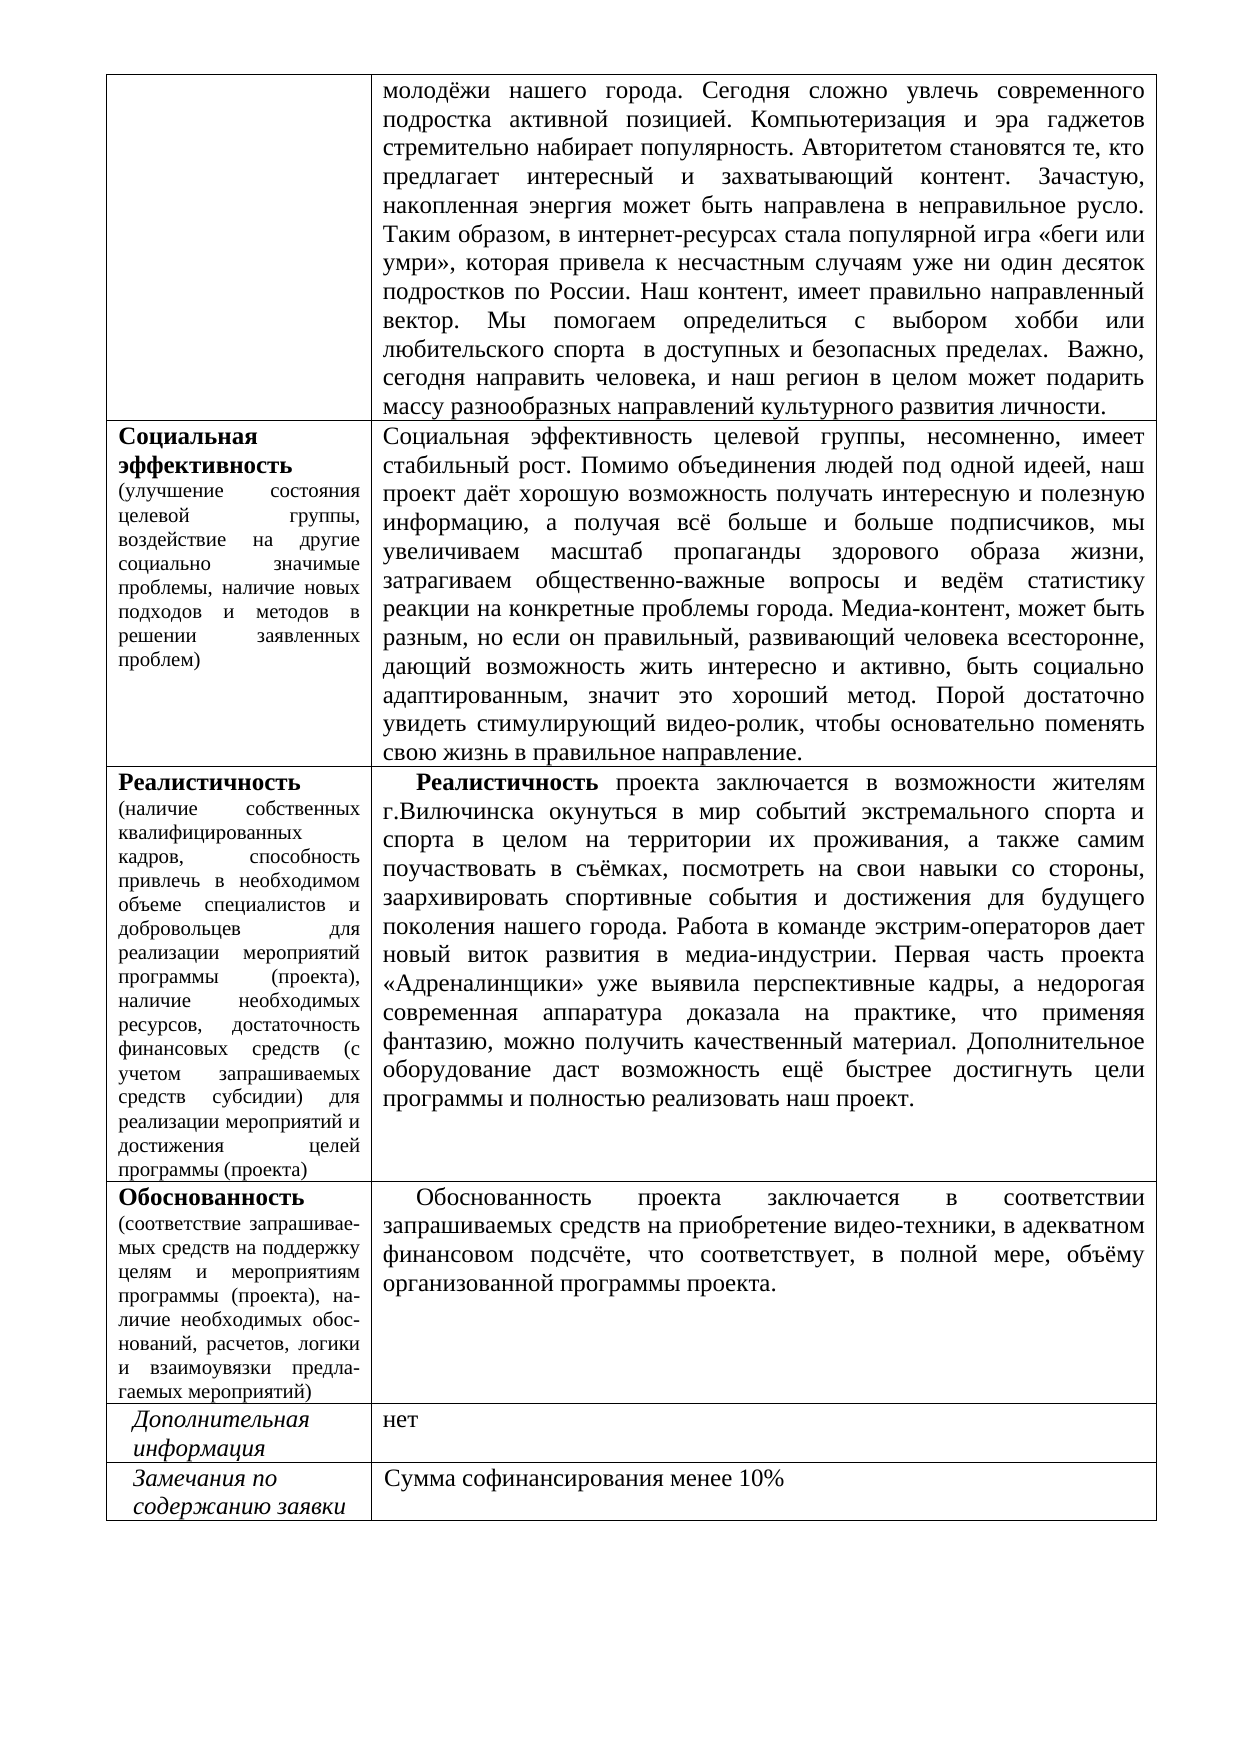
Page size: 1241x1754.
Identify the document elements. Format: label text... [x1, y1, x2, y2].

table_cell Социальная эффективность (улучшение состояния целевой группы, воздействие на другие социально значимые проблемы, наличие новых подходов и методов в решении заявленных проблем) [107, 421, 371, 766]
table_cell нет [372, 1404, 1156, 1462]
table_cell Обоснованность проекта заключается в соответствии запрашиваемых средств на приобретение видео-техники, в адекватном финансовом подсчёте, что соответствует, в полной мере, объёму организованной программы проекта. [372, 1182, 1156, 1403]
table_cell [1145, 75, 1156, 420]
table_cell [107, 75, 371, 420]
table_cell Замечания по содержанию заявки [107, 1463, 371, 1520]
table_cell Социальная эффективность целевой группы, несомненно, имеет стабильный рост. Помимо объединения людей под одной идеей, наш проект даёт хорошую возможность получать интересную и полезную информацию, а получая всё больше и больше подписчиков, мы увеличиваем масштаб пропаганды здорового образа жизни, затрагиваем общественно-важные вопросы и ведём статистику реакции на конкретные проблемы города. Медиа-контент, может быть разным, но если он правильный, развивающий человека всесторонне, дающий возможность жить интересно и активно, быть социально адаптированным, значит это хороший метод. Порой достаточно увидеть стимулирующий видео-ролик, чтобы основательно поменять свою жизнь в правильное направление. [372, 421, 1156, 766]
table_cell Дополнительная информация [107, 1404, 371, 1462]
table_cell Сумма софинансирования менее 10% [372, 1463, 1156, 1520]
table_cell Обоснованность (соответствие запрашивае-мых средств на поддержку целям и мероприятиям программы (проекта), на-личие необходимых обос-нований, расчетов, логики и взаимоувязки предла-гаемых мероприятий) [107, 1182, 371, 1403]
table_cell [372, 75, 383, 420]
table_cell Реалистичность проекта заключается в возможности жителям г.Вилючинска окунуться в мир событий экстремального спорта и спорта в целом на территории их проживания, а также самим поучаствовать в съёмках, посмотреть на свои навыки со стороны, заархивировать спортивные события и достижения для будущего поколения нашего города. Работа в команде экстрим-операторов дает новый виток развития в медиа-индустрии. Первая часть проекта «Адреналинщики» уже выявила перспективные кадры, а недорогая современная аппаратура доказала на практике, что применяя фантазию, можно получить качественный материал. Дополнительное оборудование даст возможность ещё быстрее достигнуть цели программы и полностью реализовать наш проект. [372, 767, 1156, 1181]
table_cell Реалистичность (наличие собственных квалифицированных кадров, способность привлечь в необходимом объеме специалистов и добровольцев для реализации мероприятий программы (проекта), наличие необходимых ресурсов, достаточность финансовых средств (с учетом запрашиваемых средств субсидии) для реализации мероприятий и достижения целей программы (проекта) [107, 767, 371, 1181]
